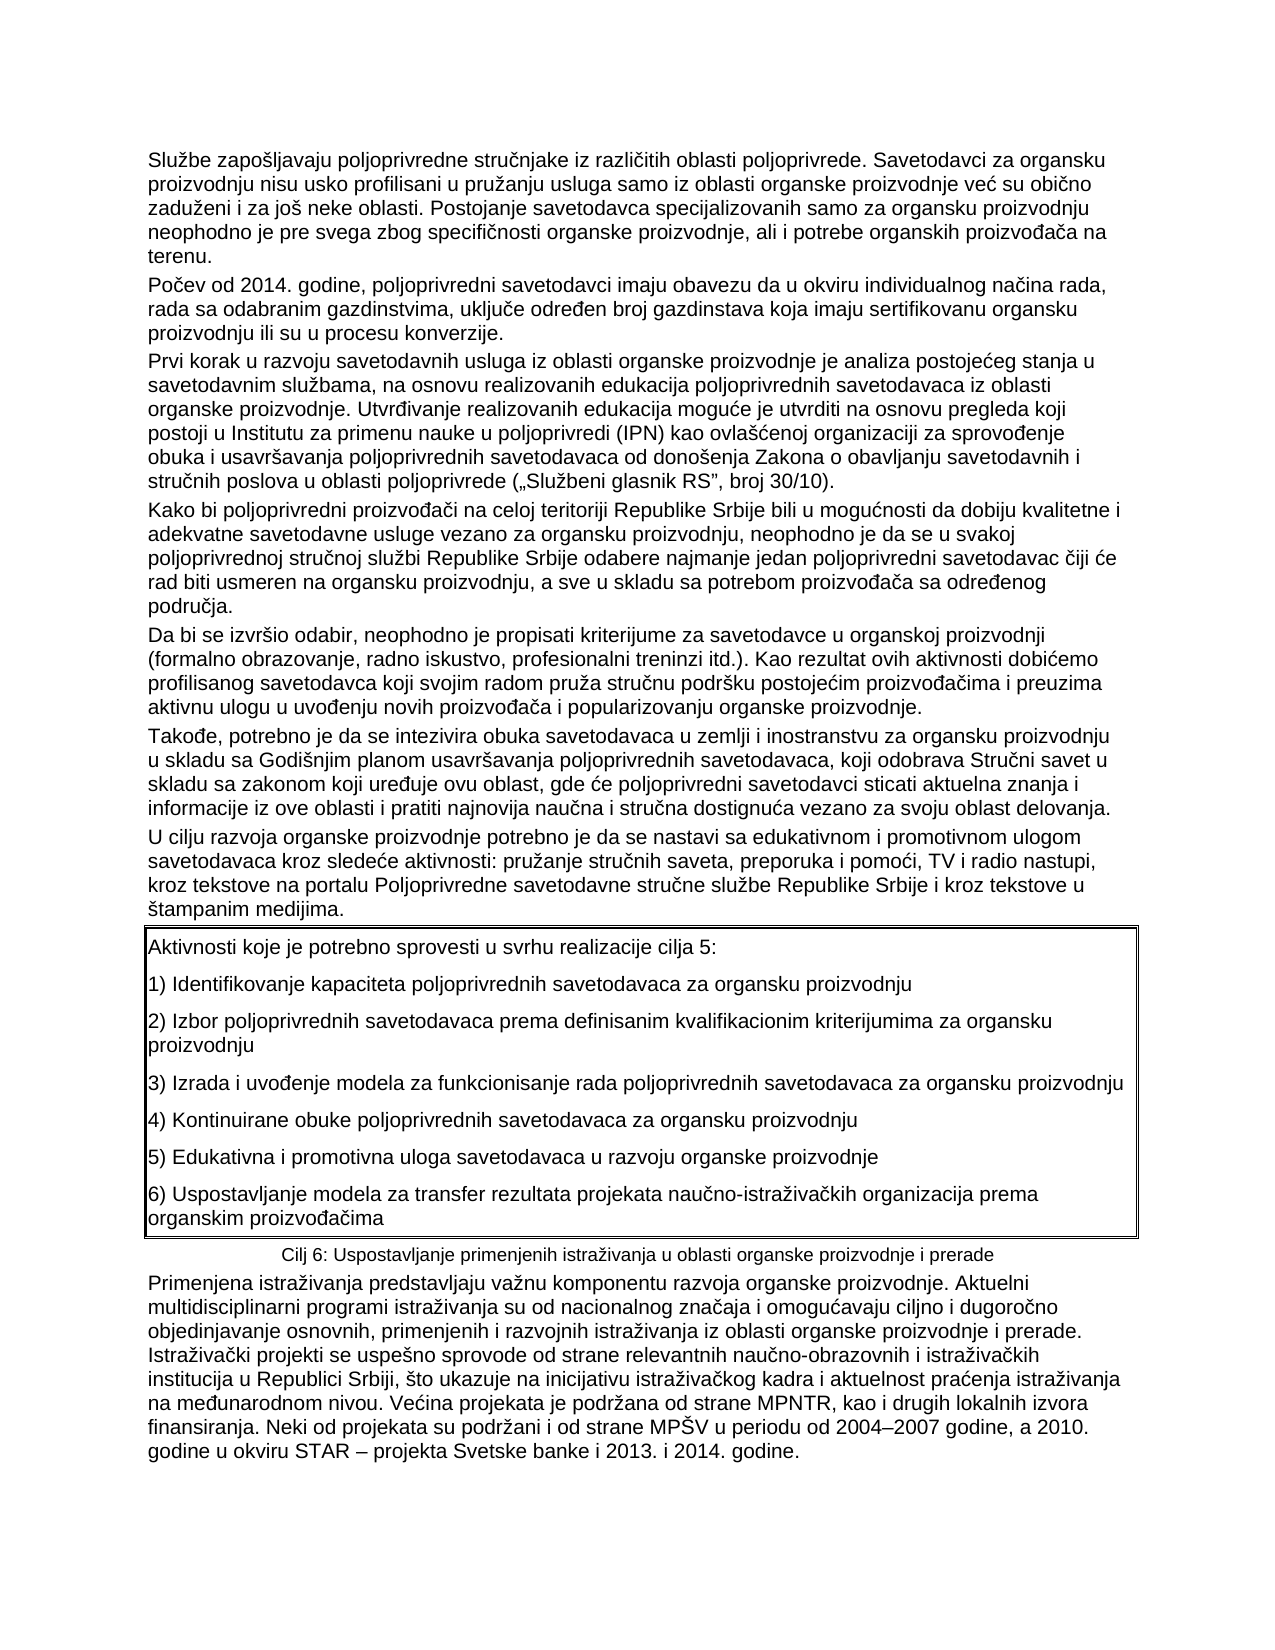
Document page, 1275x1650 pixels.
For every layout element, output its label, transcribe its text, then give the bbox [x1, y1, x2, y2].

text Prvi korak u razvoju savetodavnih usluga iz oblasti organske proizvodnje je analiza postojećeg stanja u savetodavnim službama, na osnovu realizovanih edukacija poljoprivrednih savetodavaca iz oblasti organske proizvodnje. Utvrđivanje realizovanih edukacija moguće je utvrditi na osnovu pregleda koji postoji u Institutu za primenu nauke u poljoprivredi (IPN) kao ovlašćenoj organizaciji za sprovođenje obuka i usavršavanja poljoprivrednih savetodavaca od donošenja Zakona o obavljanju savetodavnih i stručnih poslova u oblasti poljoprivrede („Službeni glasnik RS”, broj 30/10). [148, 349, 1127, 493]
text Počev od 2014. godine, poljoprivredni savetodavci imaju obavezu da u okviru individualnog načina rada, rada sa odabranim gazdinstvima, uključe određen broj gazdinstava koja imaju sertifikovanu organsku proizvodnju ili su u procesu konverzije. [148, 272, 1127, 344]
text Cilj 6: Uspostavljanje primenjenih istraživanja u oblasti organske proizvodnje i prerade [148, 1244, 1127, 1266]
text Primenjena istraživanja predstavljaju važnu komponentu razvoja organske proizvodnje. Aktuelni multidisciplinarni programi istraživanja su od nacionalnog značaja i omogućavaju ciljno i dugoročno objedinjavanje osnovnih, primenjenih i razvojnih istraživanja iz oblasti organske proizvodnje i prerade. Istraživački projekti se uspešno sprovode od strane relevantnih naučno-obrazovnih i istraživačkih institucija u Republici Srbiji, što ukazuje na inicijativu istraživačkog kadra i aktuelnost praćenja istraživanja na međunarodnom nivou. Većina projekata je podržana od strane MPNTR, kao i drugih lokalnih izvora finansiranja. Neki od projekata su podržani i od strane MPŠV u periodu od 2004–2007 godine, a 2010. godine u okviru STAR – projekta Svetske banke i 2013. i 2014. godine. [148, 1271, 1127, 1462]
text Kako bi poljoprivredni proizvođači na celoj teritoriji Republike Srbije bili u mogućnosti da dobiju kvalitetne i adekvatne savetodavne usluge vezano za organsku proizvodnju, neophodno je da se u svakoj poljoprivrednoj stručnoj službi Republike Srbije odabere najmanje jedan poljoprivredni savetodavac čiji će rad biti usmeren na organsku proizvodnju, a sve u skladu sa potrebom proizvođača sa određenog područja. [148, 498, 1127, 618]
text Da bi se izvršio odabir, neophodno je propisati kriterijume za savetodavce u organskoj proizvodnji (formalno obrazovanje, radno iskustvo, profesionalni treninzi itd.). Kao rezultat ovih aktivnosti dobićemo profilisanog savetodavca koji svojim radom pruža stručnu podršku postojećim proizvođačima i preuzima aktivnu ulogu u uvođenju novih proizvođača i popularizovanju organske proizvodnje. [148, 623, 1127, 719]
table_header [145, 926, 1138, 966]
text Službe zapošljavaju poljoprivredne stručnjake iz različitih oblasti poljoprivrede. Savetodavci za organsku proizvodnju nisu usko profilisani u pružanju usluga samo iz oblasti organske proizvodnje već su obično zaduženi i za još neke oblasti. Postojanje savetodavca specijalizovanih samo za organsku proizvodnju neophodno je pre svega zbog specifičnosti organske proizvodnje, ali i potrebe organskih proizvođača na terenu. [148, 148, 1127, 267]
text U cilju razvoja organske proizvodnje potrebno je da se nastavi sa edukativnom i promotivnom ulogom savetodavaca kroz sledeće aktivnosti: pružanje stručnih saveta, preporuka i pomoći, TV i radio nastupi, kroz tekstove na portalu Poljoprivredne savetodavne stručne službe Republike Srbije i kroz tekstove u štampanim medijima. [148, 824, 1127, 920]
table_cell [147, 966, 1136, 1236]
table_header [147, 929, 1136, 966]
text Takođe, potrebno je da se intezivira obuka savetodavaca u zemlji i inostranstvu za organsku proizvodnju u skladu sa Godišnjim planom usavršavanja poljoprivrednih savetodavaca, koji odobrava Stručni savet u skladu sa zakonom koji uređuje ovu oblast, gde će poljoprivredni savetodavci sticati aktuelna znanja i informacije iz ove oblasti i pratiti najnovija naučna i stručna dostignuća vezano za svoju oblast delovanja. [148, 724, 1127, 819]
